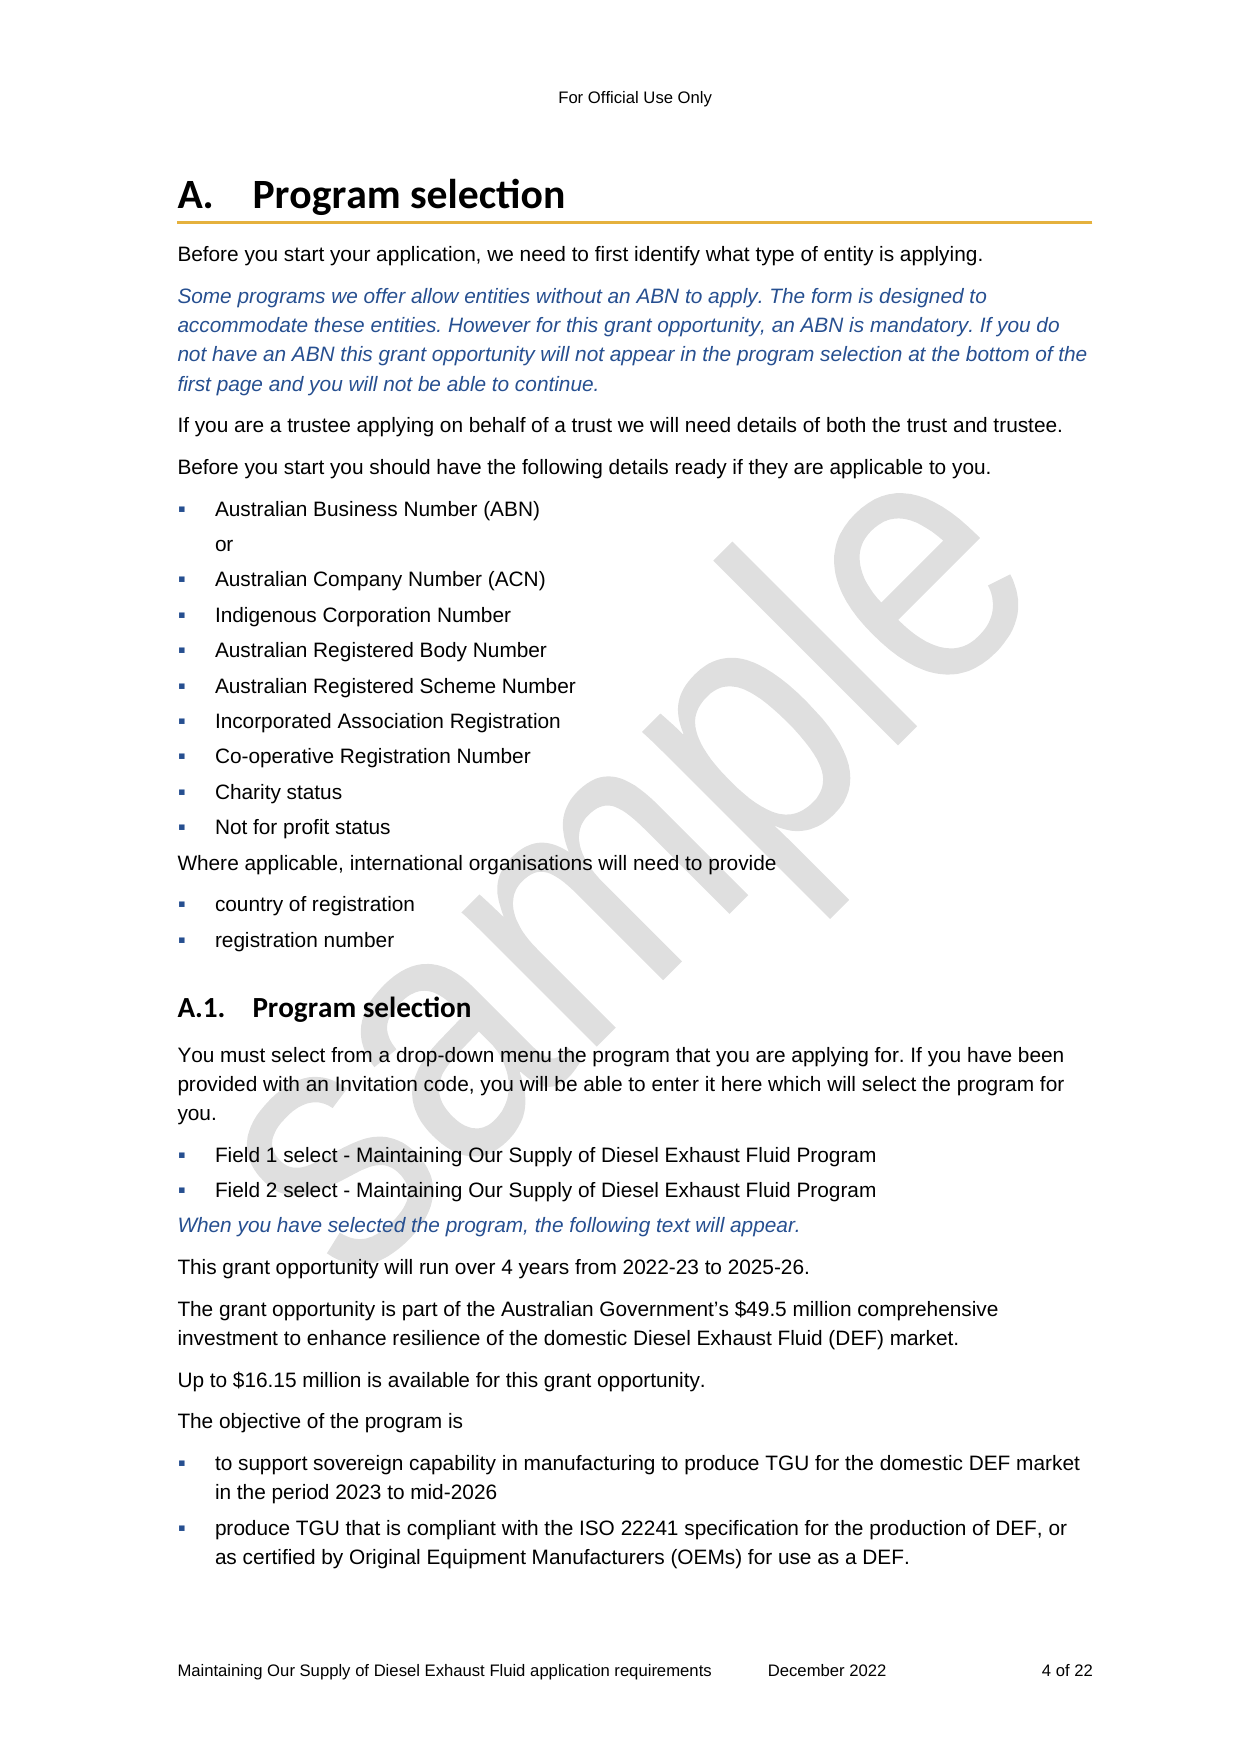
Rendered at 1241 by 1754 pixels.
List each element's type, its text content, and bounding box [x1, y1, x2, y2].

list Indigenous Corporation Number [177, 597, 1092, 627]
text You must select from a drop-down menu the program that you are applying for. If you have been provided with an Invitation code, you will be able to enter it here which will select the program for you. [177, 1037, 1092, 1125]
list to support sovereign capability in manufacturing to produce TGU for the domestic DEF market in the period 2023 to mid-2026 [177, 1446, 1092, 1504]
list Field 2 select - Maintaining Our Supply of Diesel Exhaust Fluid Program [177, 1173, 1092, 1202]
text Up to $16.15 million is available for this grant opportunity. [177, 1362, 1092, 1391]
subtitle Program selection [177, 168, 1092, 221]
list produce TGU that is compliant with the ISO 22241 specification for the production of DEF, or as certified by Original Equipment Manufacturers (OEMs) for use as a DEF. [177, 1510, 1092, 1568]
text Before you start you should have the following details ready if they are applicable to you. [177, 449, 1092, 479]
list Australian Company Number (ACN) [177, 562, 1092, 591]
text This grant opportunity will run over 4 years from 2022-23 to 2025-26. [177, 1250, 1092, 1279]
list Australian Registered Body Number [177, 633, 1092, 662]
text When you have selected the program, the following text will appear. [177, 1208, 1092, 1237]
list Incorporated Association Registration [177, 704, 1092, 733]
list Australian Registered Scheme Number [177, 668, 1092, 697]
text Some programs we offer allow entities without an ABN to apply. The form is designed to accommodate these entities. However for this grant opportunity, an ABN is mandatory. If you do not have an ABN this grant opportunity will not appear in the program selection at the bottom of the first page and you will not be able to continue. [177, 279, 1092, 395]
list Not for profit status [177, 810, 1092, 839]
list or [215, 527, 1092, 556]
list Co-operative Registration Number [177, 739, 1092, 768]
text The objective of the program is [177, 1404, 1092, 1433]
list country of registration [177, 887, 1092, 916]
text Where applicable, international organisations will need to provide [177, 845, 1092, 874]
text If you are a trustee applying on behalf of a trust we will need details of both the trust and trustee. [177, 408, 1092, 437]
list Charity status [177, 774, 1092, 804]
list registration number [177, 922, 1092, 952]
text Before you start your application, we need to first identify what type of entity is applying. [177, 237, 1092, 266]
text The grant opportunity is part of the Australian Government’s $49.5 million comprehensive investment to enhance resilience of the domestic Diesel Exhaust Fluid (DEF) market. [177, 1291, 1092, 1350]
subtitle Program selection [177, 989, 1092, 1025]
list Australian Business Number (ABN) [177, 491, 1092, 520]
list Field 1 select - Maintaining Our Supply of Diesel Exhaust Fluid Program [177, 1137, 1092, 1166]
